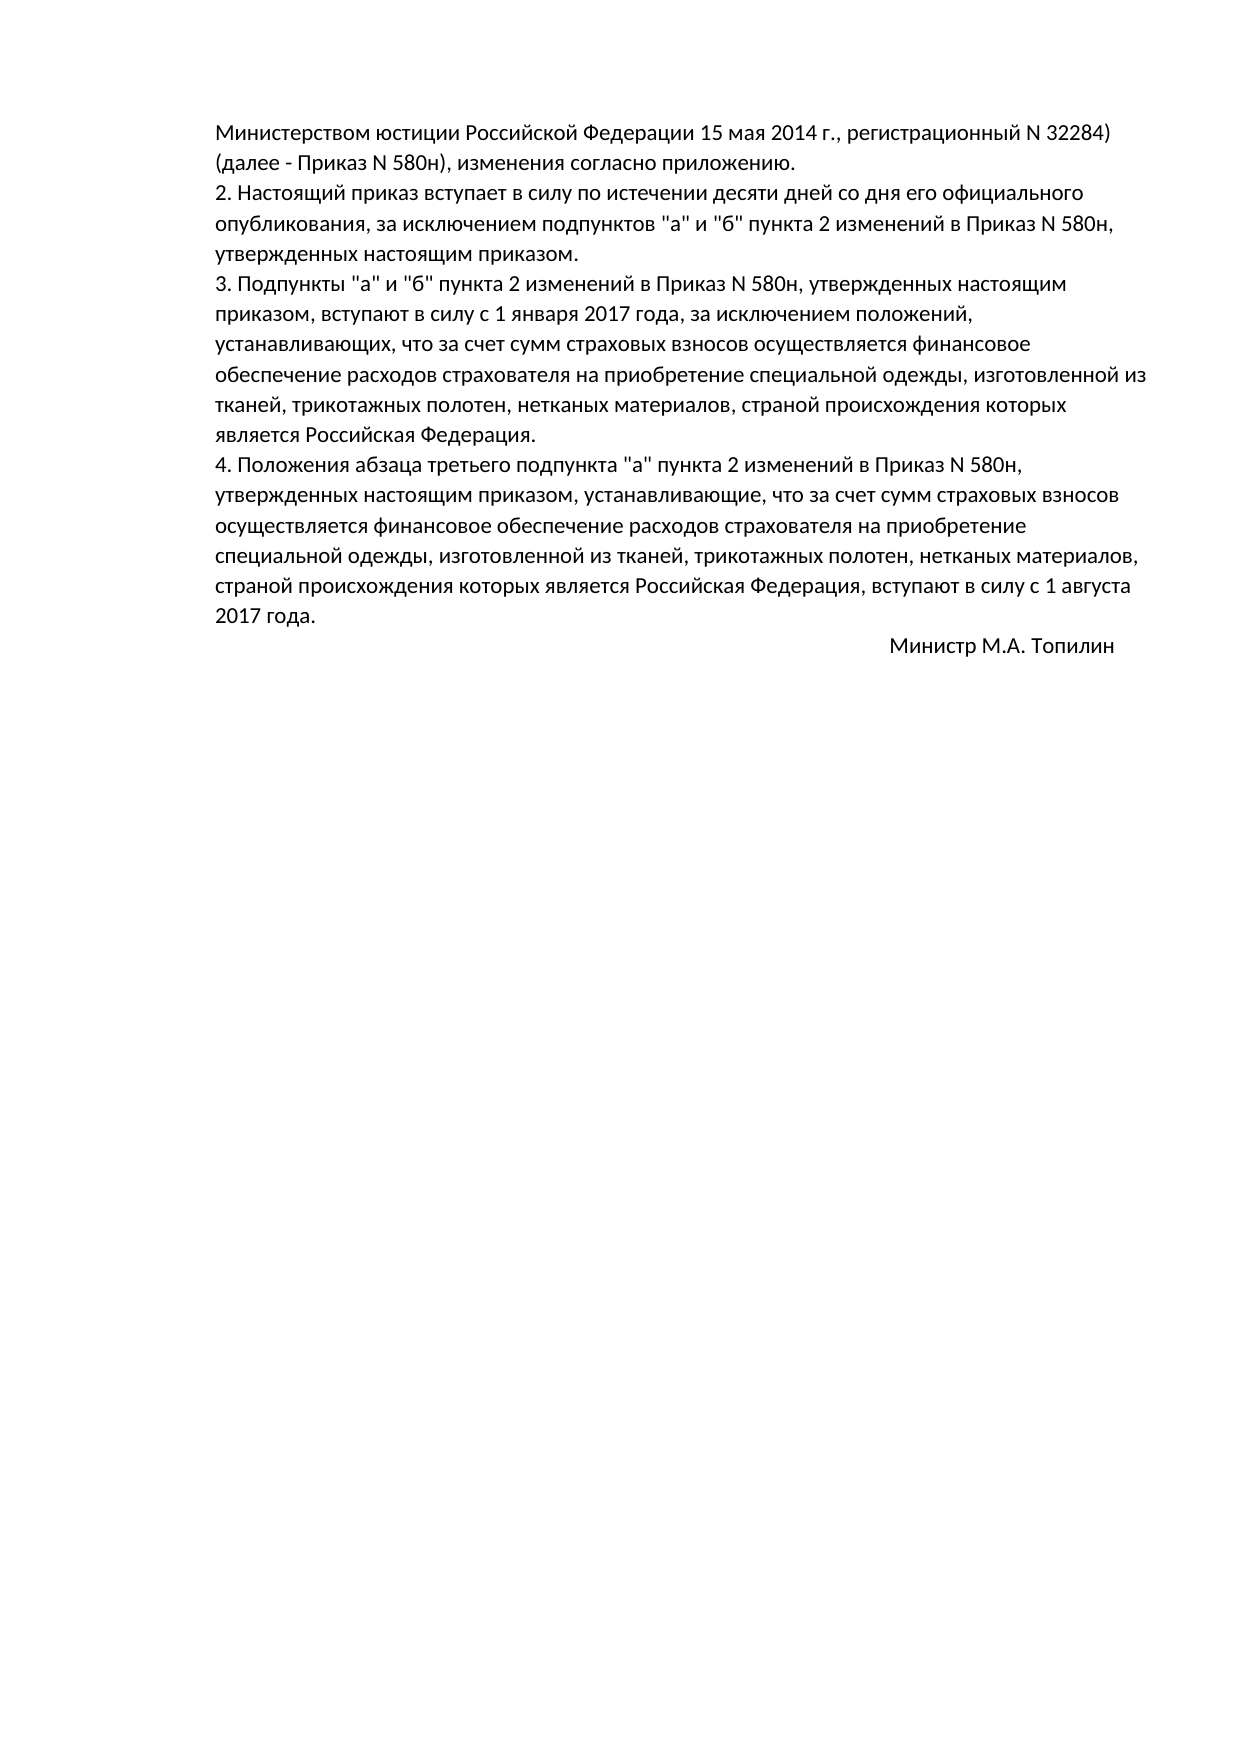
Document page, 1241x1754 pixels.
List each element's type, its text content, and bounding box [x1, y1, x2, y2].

text 3. Подпункты "а" и "б" пункта 2 изменений в Приказ N 580н, утвержденных настоящим приказом, вступают в силу с 1 января 2017 года, за исключением положений, устанавливающих, что за счет сумм страховых взносов осуществляется финансовое обеспечение расходов страхователя на приобретение специальной одежды, изготовленной из тканей, трикотажных полотен, нетканых материалов, страной происхождения которых является Российская Федерация. [215, 269, 1152, 448]
text Министр М.А. Топилин [215, 632, 1152, 660]
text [215, 118, 1152, 176]
text 4. Положения абзаца третьего подпункта "а" пункта 2 изменений в Приказ N 580н, утвержденных настоящим приказом, устанавливающие, что за счет сумм страховых взносов осуществляется финансовое обеспечение расходов страхователя на приобретение специальной одежды, изготовленной из тканей, трикотажных полотен, нетканых материалов, страной происхождения которых является Российская Федерация, вступают в силу с 1 августа 2017 года. [215, 450, 1152, 629]
text 2. Настоящий приказ вступает в силу по истечении десяти дней со дня его официального опубликования, за исключением подпунктов "а" и "б" пункта 2 изменений в Приказ N 580н, утвержденных настоящим приказом. [215, 178, 1152, 267]
